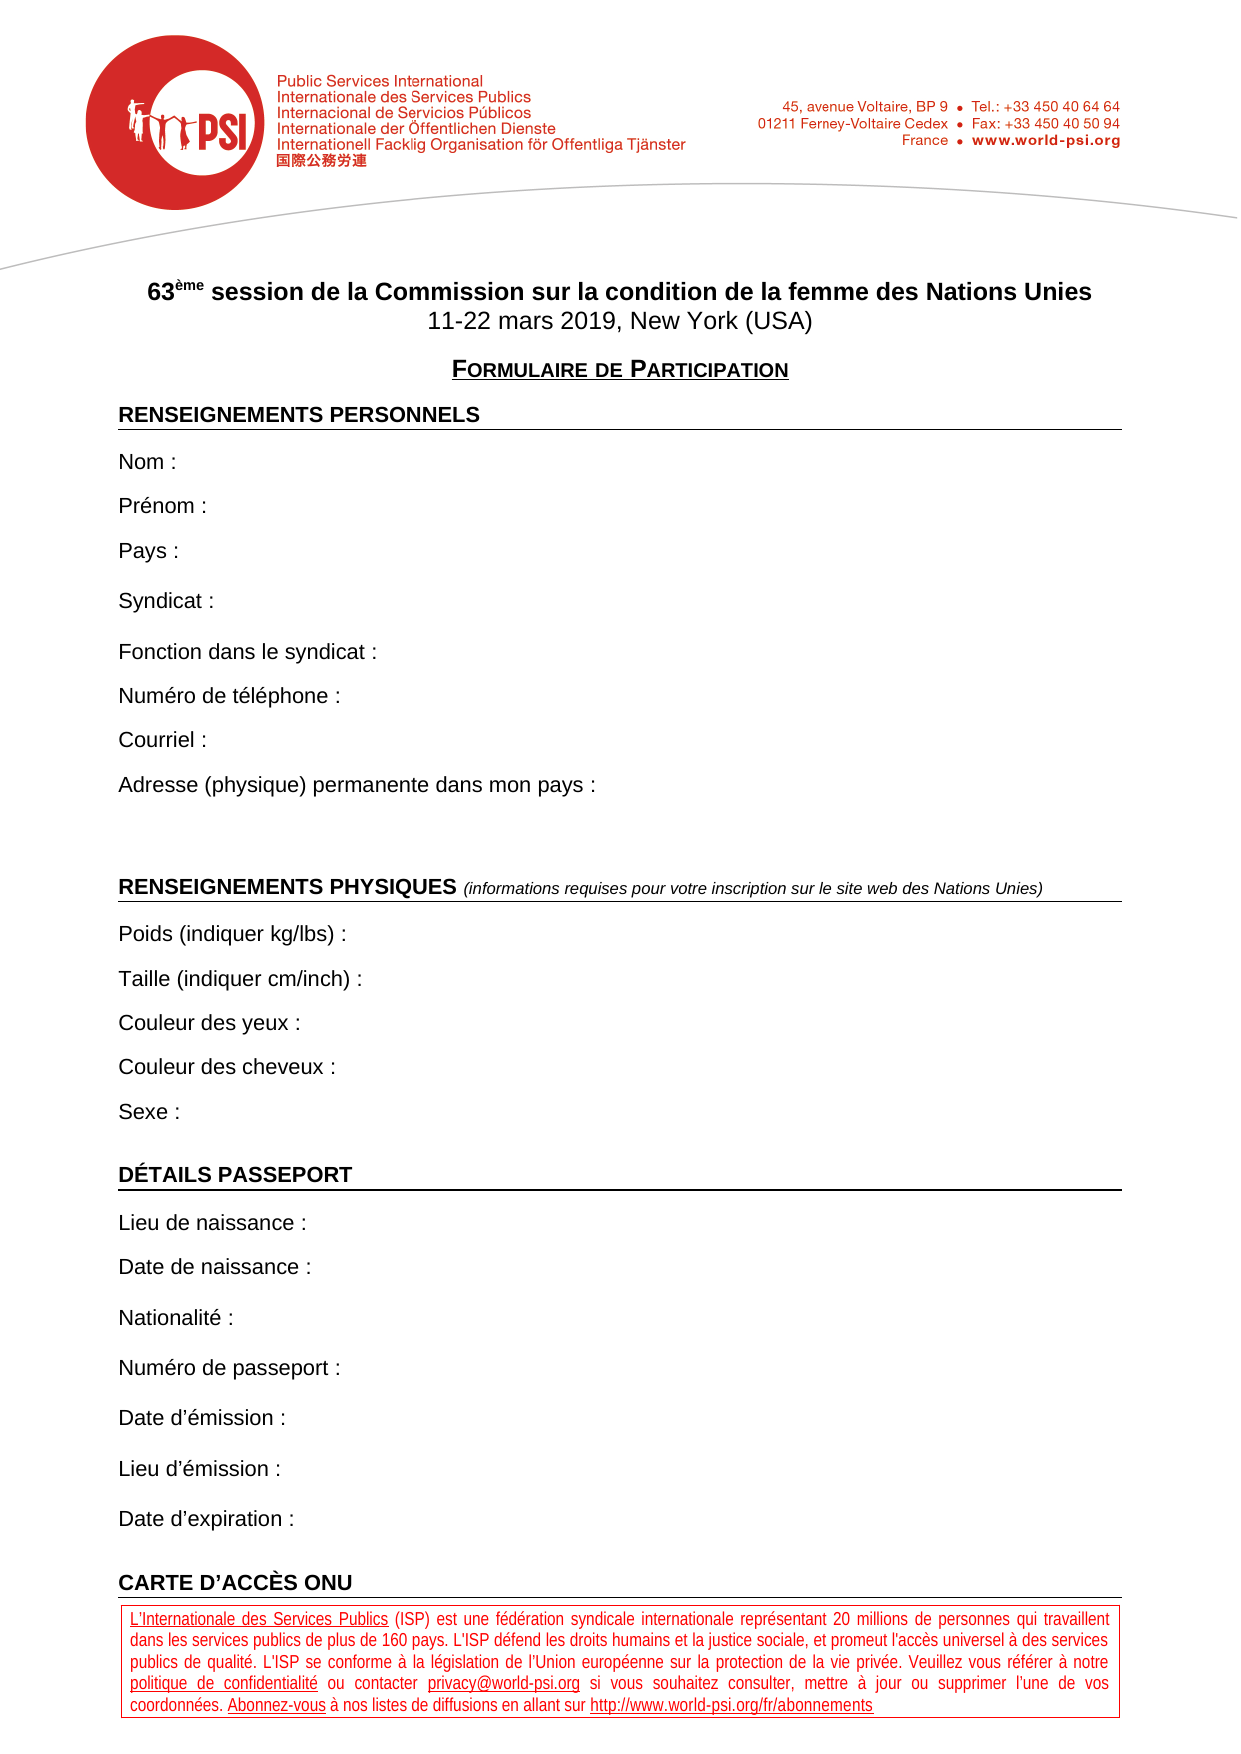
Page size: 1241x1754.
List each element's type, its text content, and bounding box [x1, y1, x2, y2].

text Courriel : [118, 727, 1122, 753]
text Sexe : [118, 1099, 1122, 1124]
text Numéro de passeport : [118, 1355, 1122, 1380]
subtitle 63ème session de la Commission sur la condition de la femme des Nations Unies [118, 118, 1122, 306]
text Lieu de naissance : [118, 1210, 1122, 1235]
text Numéro de téléphone : [118, 683, 1122, 708]
text Date d’expiration : [118, 1506, 1122, 1531]
text Poids (indiquer kg/lbs) : [118, 921, 1122, 946]
text Nom : [118, 449, 1122, 474]
text Couleur des cheveux : [118, 1054, 1122, 1079]
text Pays : [118, 538, 1122, 563]
text RENSEIGNEMENTS PHYSIQUES (informations requises pour votre inscription sur le site web des Nations Unies) [118, 874, 1122, 901]
text 11-22 mars 2019, New York (USA) [118, 306, 1122, 334]
text Lieu d’émission : [118, 1456, 1122, 1481]
text Couleur des yeux : [118, 1010, 1122, 1035]
text Date de naissance : [118, 1254, 1122, 1279]
text DÉTAILS PASSEPORT [118, 1162, 1122, 1189]
text Prénom : [118, 493, 1122, 519]
text RENSEIGNEMENTS PERSONNELS [118, 402, 1122, 429]
text Syndicat : [118, 588, 1122, 613]
picture [0, 1, 1238, 277]
text Fonction dans le syndicat : [118, 639, 1122, 664]
text Formulaire de Participation [118, 354, 1122, 382]
text Taille (indiquer cm/inch) : [118, 966, 1122, 991]
text Adresse (physique) permanente dans mon pays : [118, 772, 1122, 797]
text Date d’émission : [118, 1405, 1122, 1431]
text CARTE D’ACCÈS ONU [118, 1570, 1122, 1597]
text Nationalité : [118, 1304, 1122, 1330]
